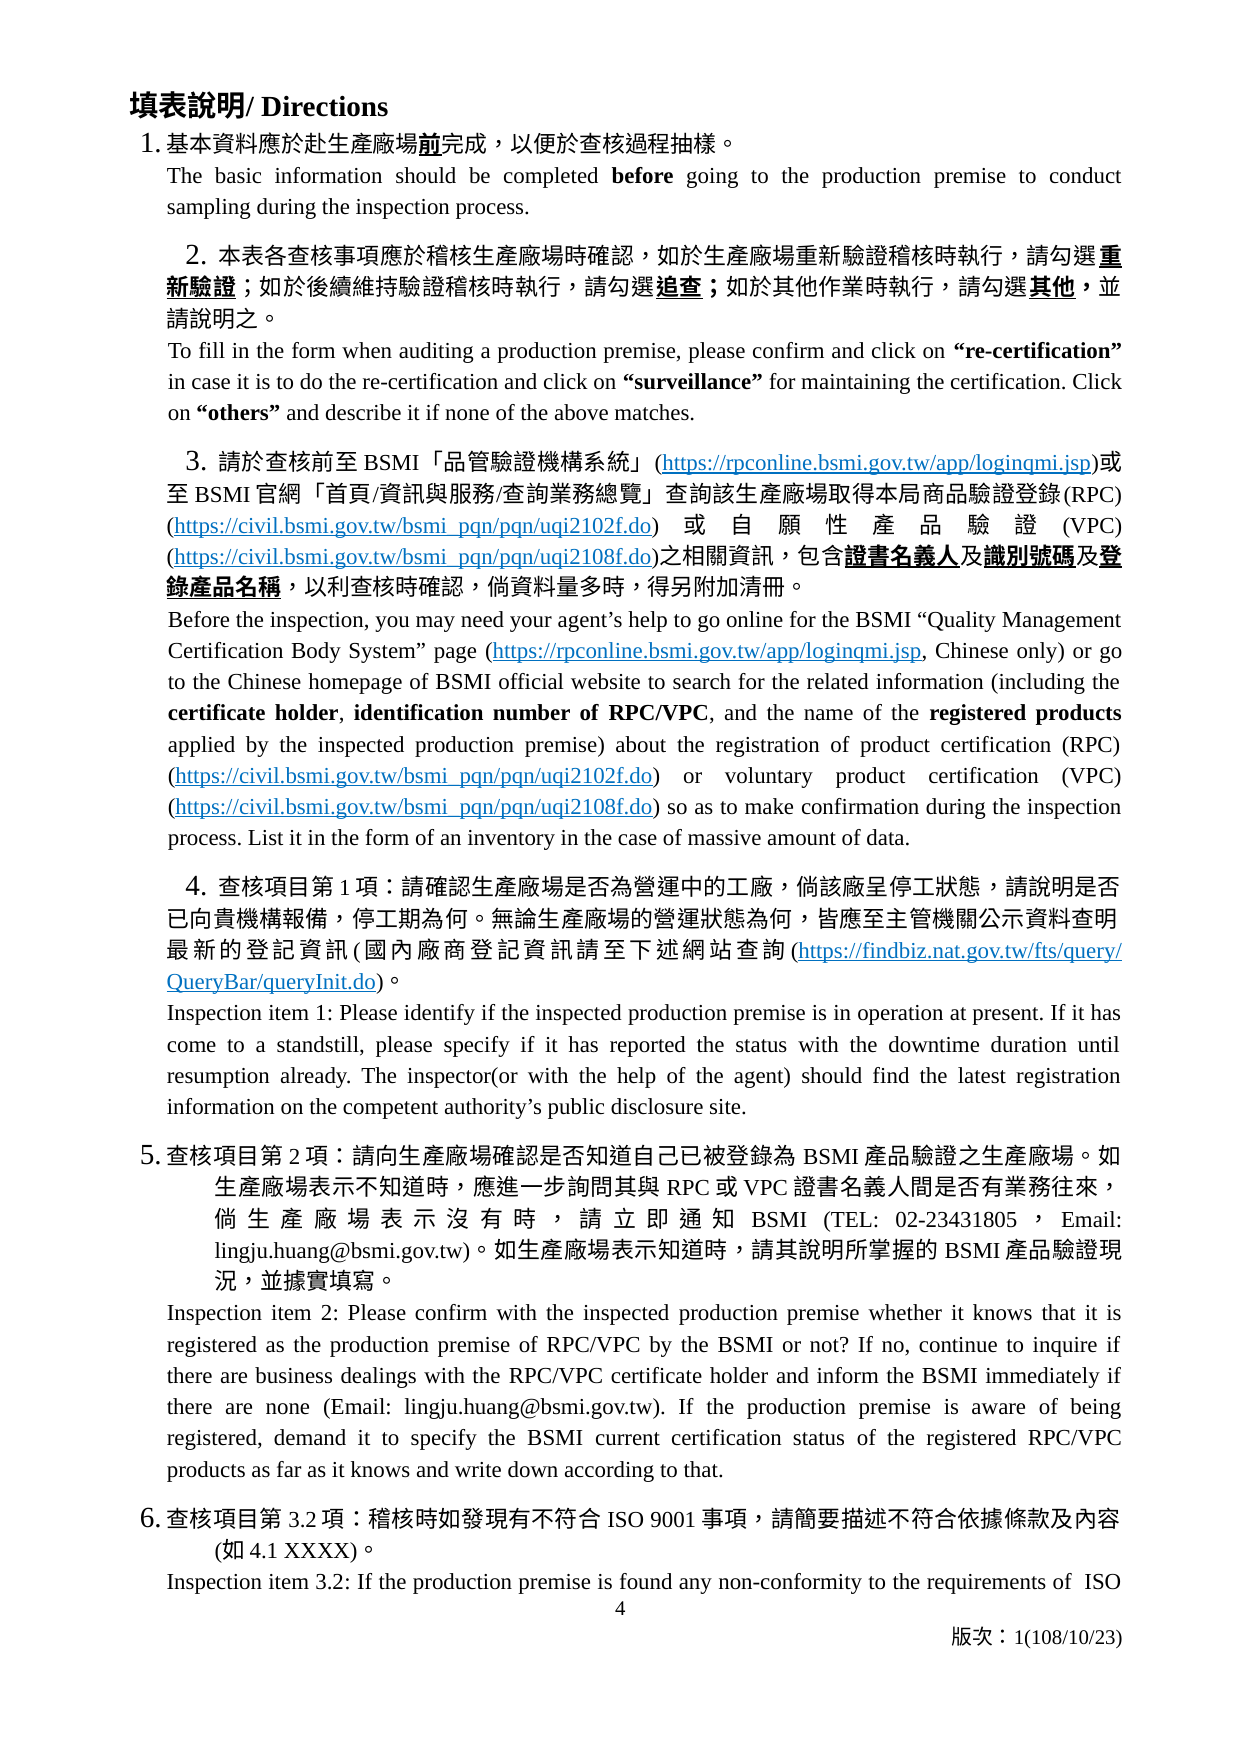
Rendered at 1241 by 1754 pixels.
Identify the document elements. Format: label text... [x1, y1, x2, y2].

list 基本資料應於赴生產廠場前完成，以便於查核過程抽樣。 [139, 127, 1122, 158]
text To fill in the form when auditing a production premise, please confirm and click on “re-certification” in case it is to do the re-certification and click on “surveillance” for maintaining the certification. Click on “others” and describe it if none of the above matches. [168, 333, 1122, 427]
text The basic information should be completed before going to the production premise to conduct sampling during the inspection process. [167, 158, 1122, 221]
list 請於查核前至BSMI「品管驗證機構系統」(https://rpconline.bsmi.gov.tw/app/loginqmi.jsp)或至BSMI官網「首頁/資訊與服務/查詢業務總覽」查詢該生產廠場取得本局商品驗證登錄(RPC) (https://civil.bsmi.gov.tw/bsmi_pqn/pqn/uqi2102f.do)或自願性產品驗證(VPC) (https://civil.bsmi.gov.tw/bsmi_pqn/pqn/uqi2108f.do)之相關資訊，包含證書名義人及識別號碼及登錄產品名稱，以利查核時確認，倘資料量多時，得另附加清冊。 [166, 446, 1122, 602]
text Inspection item 2: Please confirm with the inspected production premise whether it knows that it is registered as the production premise of RPC/VPC by the BSMI or not? If no, continue to inquire if there are business dealings with the RPC/VPC certificate holder and inform the BSMI immediately if there are none (Email: lingju.huang@bsmi.gov.tw). If the production premise is aware of being registered, demand it to specify the BSMI current certification status of the registered RPC/VPC products as far as it knows and write down according to that. [167, 1296, 1122, 1483]
list 查核項目第1項：請確認生產廠場是否為營運中的工廠，倘該廠呈停工狀態，請說明是否已向貴機構報備，停工期為何。無論生產廠場的營運狀態為何，皆應至主管機關公示資料查明最新的登記資訊(國內廠商登記資訊請至下述網站查詢(https://findbiz.nat.gov.tw/fts/query/QueryBar/queryInit.do)。 [166, 871, 1122, 996]
list 查核項目第3.2項：稽核時如發現有不符合ISO 9001事項，請簡要描述不符合依據條款及內容(如4.1 XXXX)。 [139, 1502, 1122, 1564]
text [166, 1564, 1122, 1596]
text Inspection item 1: Please identify if the inspected production premise is in operation at present. If it has come to a standstill, please specify if it has reported the status with the downtime duration until resumption already. The inspector(or with the help of the agent) should find the latest registration information on the competent authority’s public disclosure site. [167, 996, 1122, 1121]
text 填表說明/ Directions [129, 75, 1122, 127]
list 本表各查核事項應於稽核生產廠場時確認，如於生產廠場重新驗證稽核時執行，請勾選重新驗證；如於後續維持驗證稽核時執行，請勾選追查；如於其他作業時執行，請勾選其他，並請說明之。 [166, 239, 1122, 333]
text Before the inspection, you may need your agent’s help to go online for the BSMI “Quality Management Certification Body System” page (https://rpconline.bsmi.gov.tw/app/loginqmi.jsp, Chinese only) or go to the Chinese homepage of BSMI official website to search for the related information (including the certificate holder, identification number of RPC/VPC, and the name of the registered products applied by the inspected production premise) about the registration of product certification (RPC) (https://civil.bsmi.gov.tw/bsmi_pqn/pqn/uqi2102f.do) or voluntary product certification (VPC) (https://civil.bsmi.gov.tw/bsmi_pqn/pqn/uqi2108f.do) so as to make confirmation during the inspection process. List it in the form of an inventory in the case of massive amount of data. [168, 602, 1122, 852]
list 查核項目第2項：請向生產廠場確認是否知道自己已被登錄為BSMI產品驗證之生產廠場。如生產廠場表示不知道時，應進一步詢問其與RPC或VPC證書名義人間是否有業務往來，倘生產廠場表示沒有時，請立即通知BSMI (TEL: 02-23431805，Email: lingju.huang@bsmi.gov.tw)。如生產廠場表示知道時，請其說明所掌握的BSMI產品驗證現況，並據實填寫。 [139, 1139, 1122, 1296]
